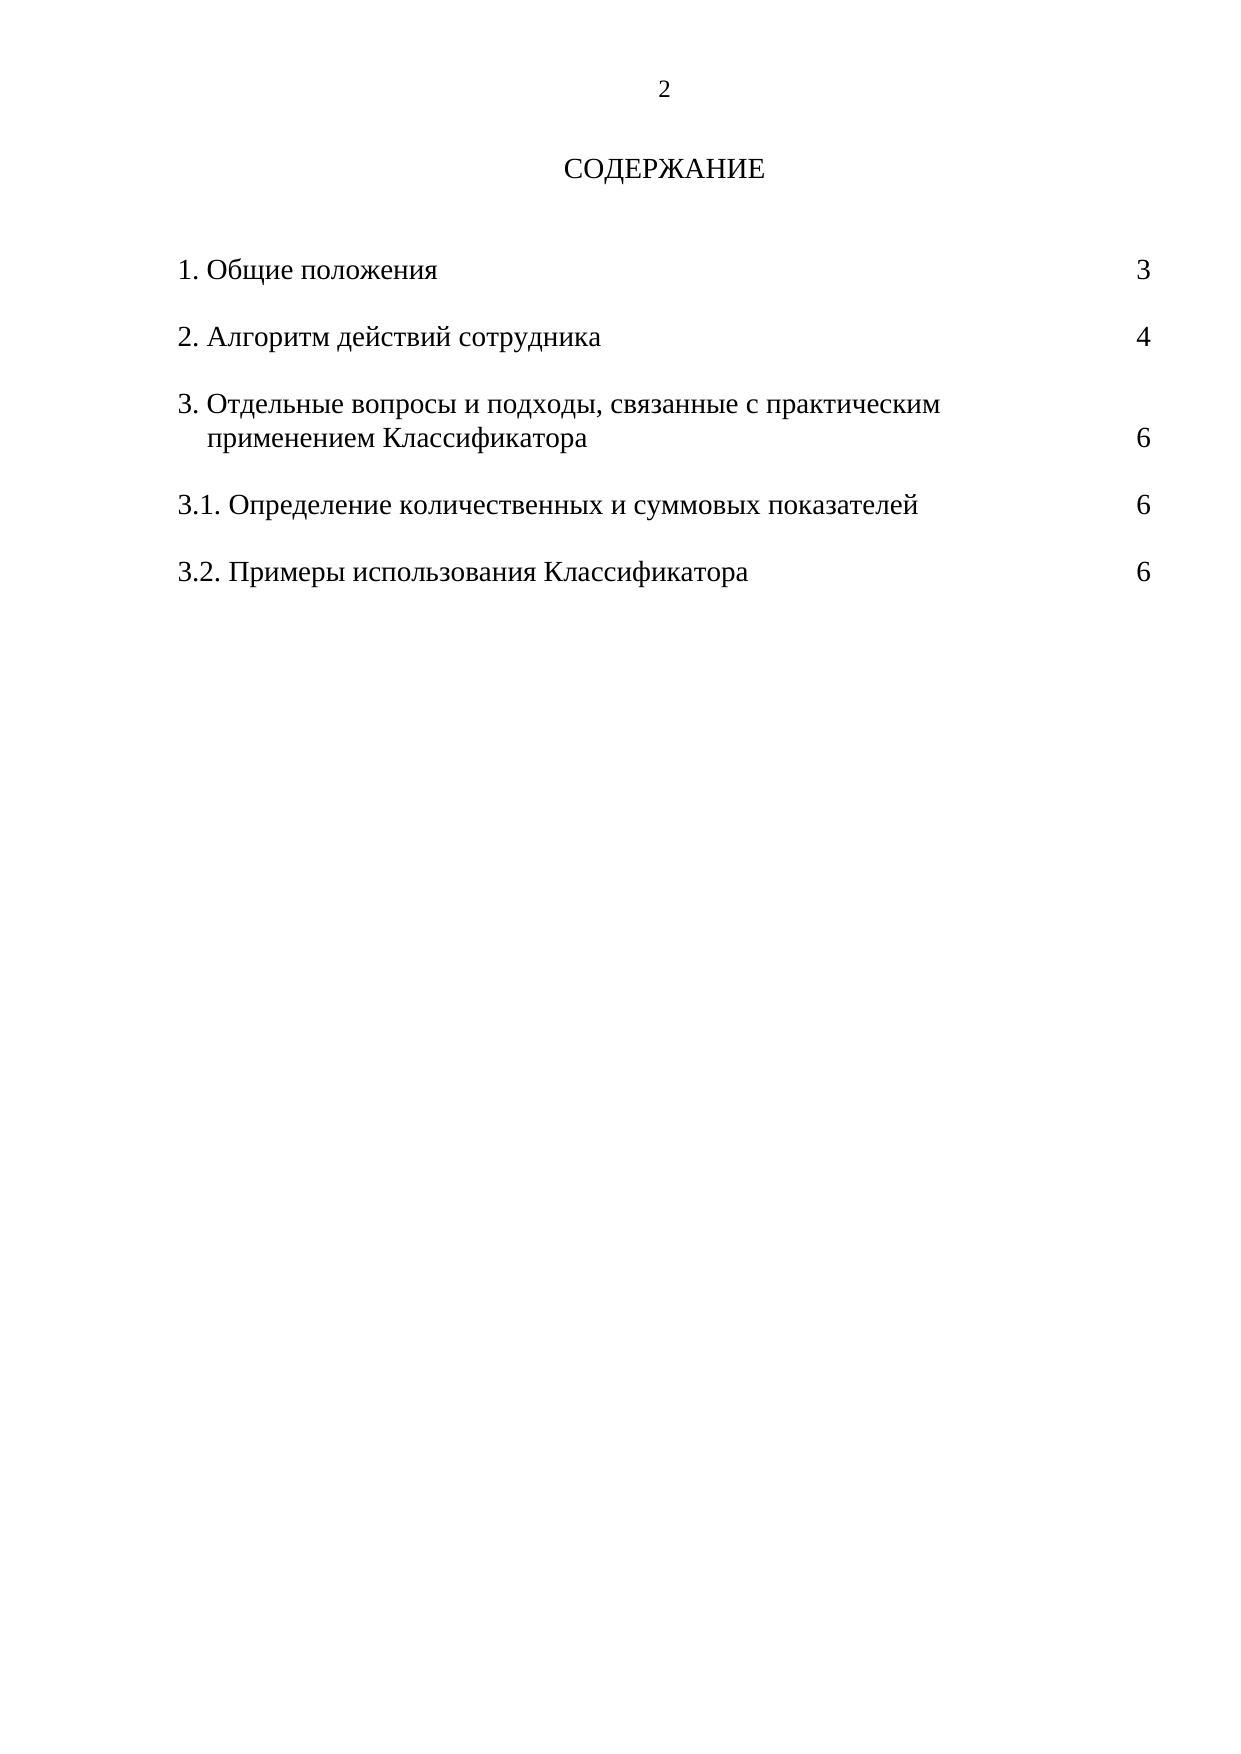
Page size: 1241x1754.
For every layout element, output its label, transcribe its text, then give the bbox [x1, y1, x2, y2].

list 3.2. Примеры использования Классификатора 6 [177, 554, 1152, 588]
list 3. Отдельные вопросы и подходы, связанные с практическим [177, 386, 1152, 420]
text 2. Алгоритм действий сотрудника 4 [177, 319, 1152, 353]
text 1. Общие положения 3 [177, 252, 1152, 286]
text СОДЕРЖАНИЕ [177, 152, 1152, 185]
list 3.1. Определение количественных и суммовых показателей 6 [177, 487, 1152, 521]
list применением Классификатора 6 [177, 420, 1152, 453]
